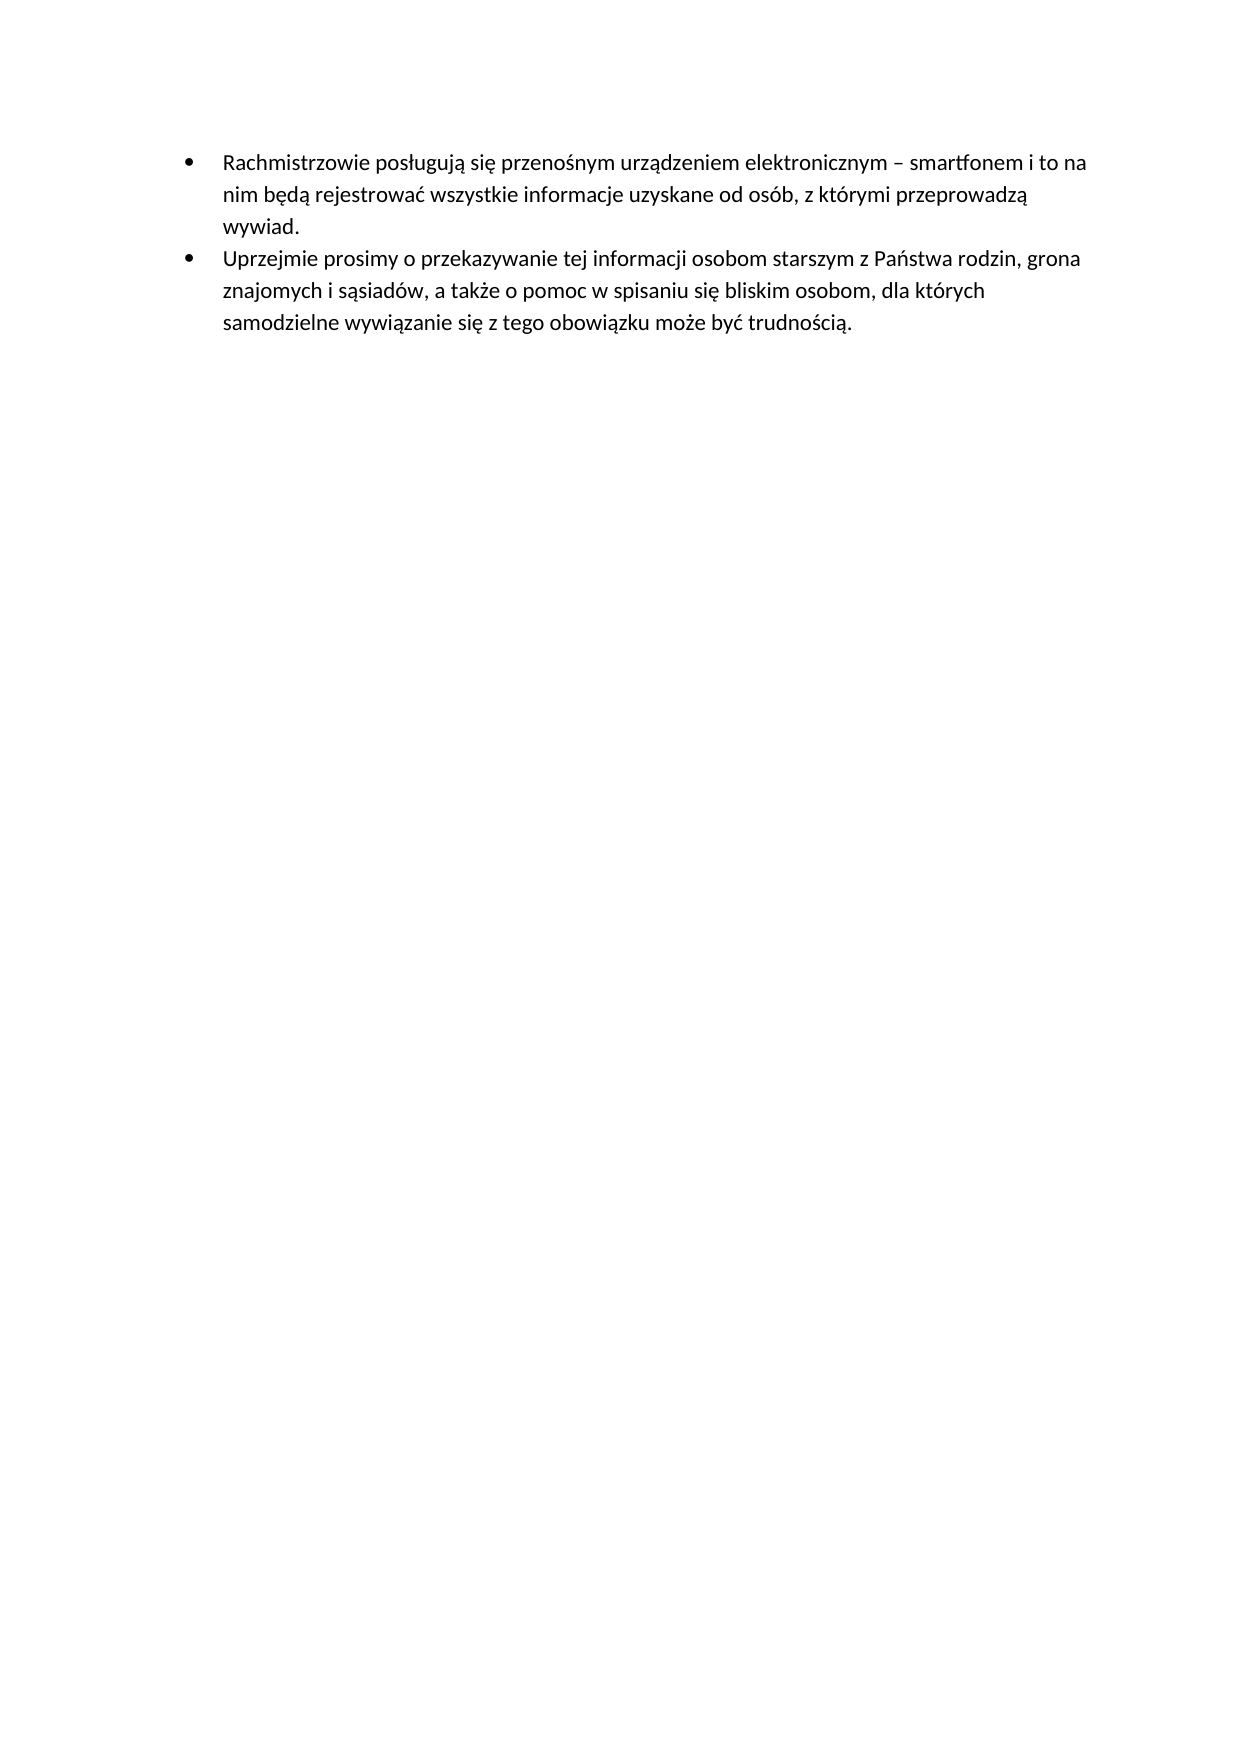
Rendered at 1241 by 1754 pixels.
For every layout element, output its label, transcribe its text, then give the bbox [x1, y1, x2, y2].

list Rachmistrzowie posługują się przenośnym urządzeniem elektronicznym – smartfonem i to na nim będą rejestrować wszystkie informacje uzyskane od osób, z którymi przeprowadzą wywiad. [185, 148, 1093, 240]
list Uprzejmie prosimy o przekazywanie tej informacji osobom starszym z Państwa rodzin, grona znajomych i sąsiadów, a także o pomoc w spisaniu się bliskim osobom, dla których samodzielne wywiązanie się z tego obowiązku może być trudnością. [185, 244, 1093, 337]
